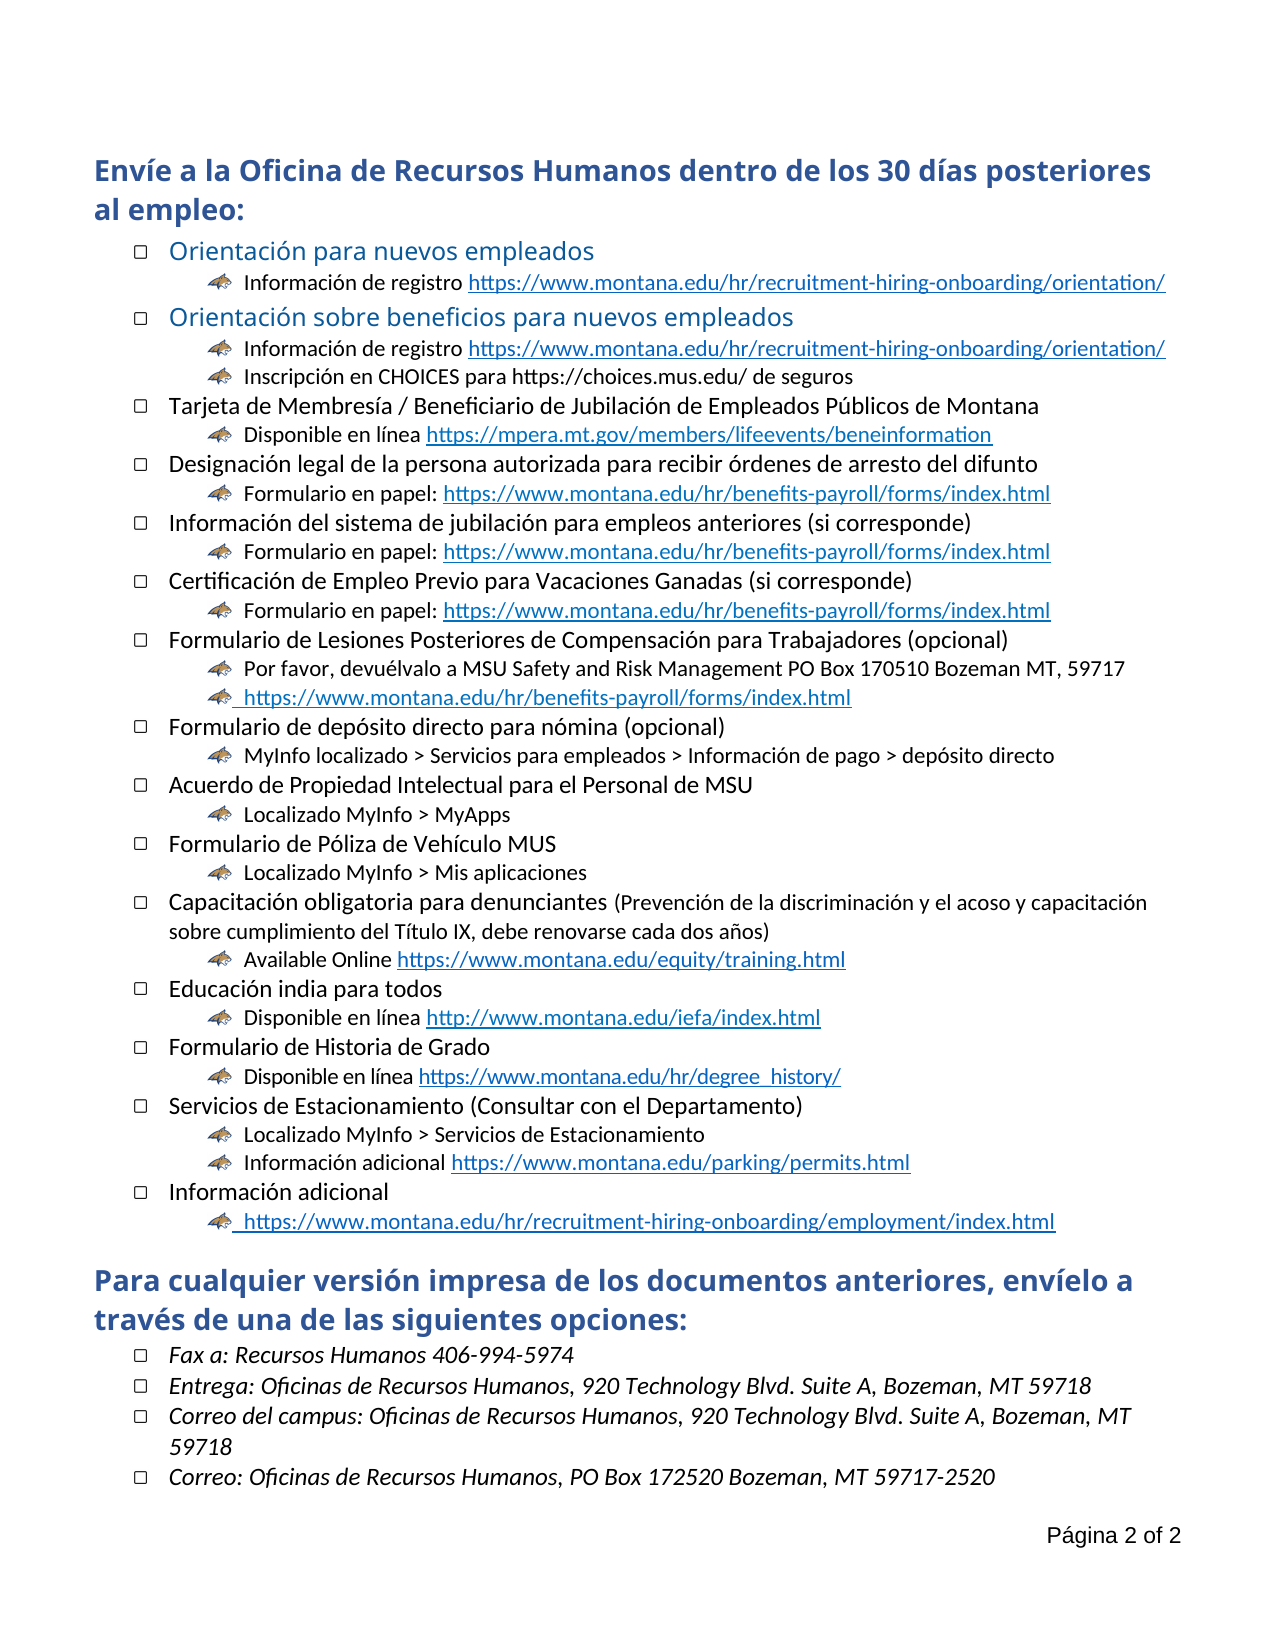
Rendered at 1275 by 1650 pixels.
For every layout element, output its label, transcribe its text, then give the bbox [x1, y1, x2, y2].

list Capacitación obligatoria para denunciantes (Prevención de la discriminación y el acoso y capacitación sobre cumplimiento del Título IX, debe renovarse cada dos años) [131, 886, 1181, 945]
picture [132, 980, 149, 997]
list Formulario de Historia de Grado [131, 1031, 1181, 1062]
list Formulario en papel: https://www.montana.edu/hr/benefits-payroll/forms/index.html [206, 537, 1181, 566]
subtitle Orientación para nuevos empleados [131, 233, 1181, 268]
subtitle Envíe a la Oficina de Recursos Humanos dentro de los 30 días posteriores al empleo: [94, 150, 1181, 229]
picture [132, 894, 149, 911]
list Formulario en papel: https://www.montana.edu/hr/benefits-payroll/forms/index.html [206, 479, 1181, 507]
picture [132, 1097, 149, 1115]
picture [207, 688, 232, 705]
picture [207, 1126, 232, 1143]
list Formulario de Lesiones Posteriores de Compensación para Trabajadores (opcional) [131, 624, 1181, 654]
list Correo del campus: Oficinas de Recursos Humanos, 920 Technology Blvd. Suite A, Bozeman, MT 59718 [131, 1400, 1181, 1461]
picture [207, 543, 232, 560]
picture [132, 776, 149, 794]
list https://www.montana.edu/hr/benefits-payroll/forms/index.html [206, 683, 1181, 711]
picture [207, 1067, 232, 1085]
list MyInfo localizado > Servicios para empleados > Información de pago > depósito directo [206, 741, 1181, 769]
picture [207, 1009, 232, 1026]
picture [132, 243, 149, 261]
picture [132, 310, 149, 327]
list Información de registro https://www.montana.edu/hr/recruitment-hiring-onboarding/orientation/ [206, 268, 1181, 296]
list Formulario en papel: https://www.montana.edu/hr/benefits-payroll/forms/index.html [206, 596, 1181, 624]
list Localizado MyInfo > MyApps [206, 800, 1181, 828]
list Información adicional https://www.montana.edu/parking/permits.html [206, 1148, 1181, 1176]
list Información de registro https://www.montana.edu/hr/recruitment-hiring-onboarding/orientation/ [206, 334, 1181, 362]
picture [132, 514, 149, 532]
picture [132, 718, 149, 735]
picture [132, 1377, 149, 1395]
picture [132, 631, 149, 649]
picture [207, 601, 232, 619]
picture [207, 484, 232, 502]
list Información del sistema de jubilación para empleos anteriores (si corresponde) [131, 507, 1181, 537]
list Inscripción en CHOICES para https://choices.mus.edu/ de seguros [206, 362, 1181, 390]
list Por favor, devuélvalo a MSU Safety and Risk Management PO Box 170510 Bozeman MT, 59717 [206, 654, 1181, 683]
list Servicios de Estacionamiento (Consultar con el Departamento) [131, 1090, 1181, 1120]
list Localizado MyInfo > Servicios de Estacionamiento [206, 1120, 1181, 1148]
list Disponible en línea https://www.montana.edu/hr/degree_history/ [206, 1062, 1181, 1090]
picture [207, 367, 232, 385]
picture [207, 339, 232, 357]
list Acuerdo de Propiedad Intelectual para el Personal de MSU [131, 769, 1181, 800]
picture [132, 456, 149, 473]
list Fax a: Recursos Humanos 406-994-5974 [131, 1339, 1181, 1370]
list Formulario de Póliza de Vehículo MUS [131, 828, 1181, 858]
picture [207, 1154, 232, 1171]
picture [207, 1212, 232, 1230]
picture [132, 1039, 149, 1056]
list https://www.montana.edu/hr/recruitment-hiring-onboarding/employment/index.html [206, 1207, 1181, 1235]
picture [207, 950, 232, 967]
list Disponible en línea https://mpera.mt.gov/members/lifeevents/beneinformation [206, 420, 1181, 448]
picture [132, 1408, 149, 1425]
picture [132, 1347, 149, 1364]
subtitle Orientación sobre beneficios para nuevos empleados [131, 300, 1181, 334]
list Designación legal de la persona autorizada para recibir órdenes de arresto del difunto [131, 448, 1181, 479]
list Certificación de Empleo Previo para Vacaciones Ganadas (si corresponde) [131, 566, 1181, 596]
picture [207, 805, 232, 822]
list Entrega: Oficinas de Recursos Humanos, 920 Technology Blvd. Suite A, Bozeman, MT 59718 [131, 1370, 1181, 1400]
picture [132, 1469, 149, 1486]
list Localizado MyInfo > Mis aplicaciones [206, 858, 1181, 886]
picture [132, 573, 149, 590]
list Available Online https://www.montana.edu/equity/training.html [206, 945, 1181, 973]
picture [132, 397, 149, 415]
picture [207, 746, 232, 764]
list Educación india para todos [131, 973, 1181, 1003]
picture [132, 1184, 149, 1201]
list Información adicional [131, 1176, 1181, 1207]
picture [132, 835, 149, 852]
picture [207, 426, 232, 443]
list Formulario de depósito directo para nómina (opcional) [131, 711, 1181, 741]
picture [207, 864, 232, 881]
subtitle Para cualquier versión impresa de los documentos anteriores, envíelo a través de una de las siguientes opciones: [94, 1260, 1181, 1339]
list Correo: Oficinas de Recursos Humanos, PO Box 172520 Bozeman, MT 59717-2520 [131, 1461, 1181, 1492]
list Disponible en línea http://www.montana.edu/iefa/index.html [206, 1003, 1181, 1031]
list Tarjeta de Membresía / Beneficiario de Jubilación de Empleados Públicos de Montana [131, 390, 1181, 420]
picture [207, 273, 232, 290]
picture [207, 660, 232, 677]
